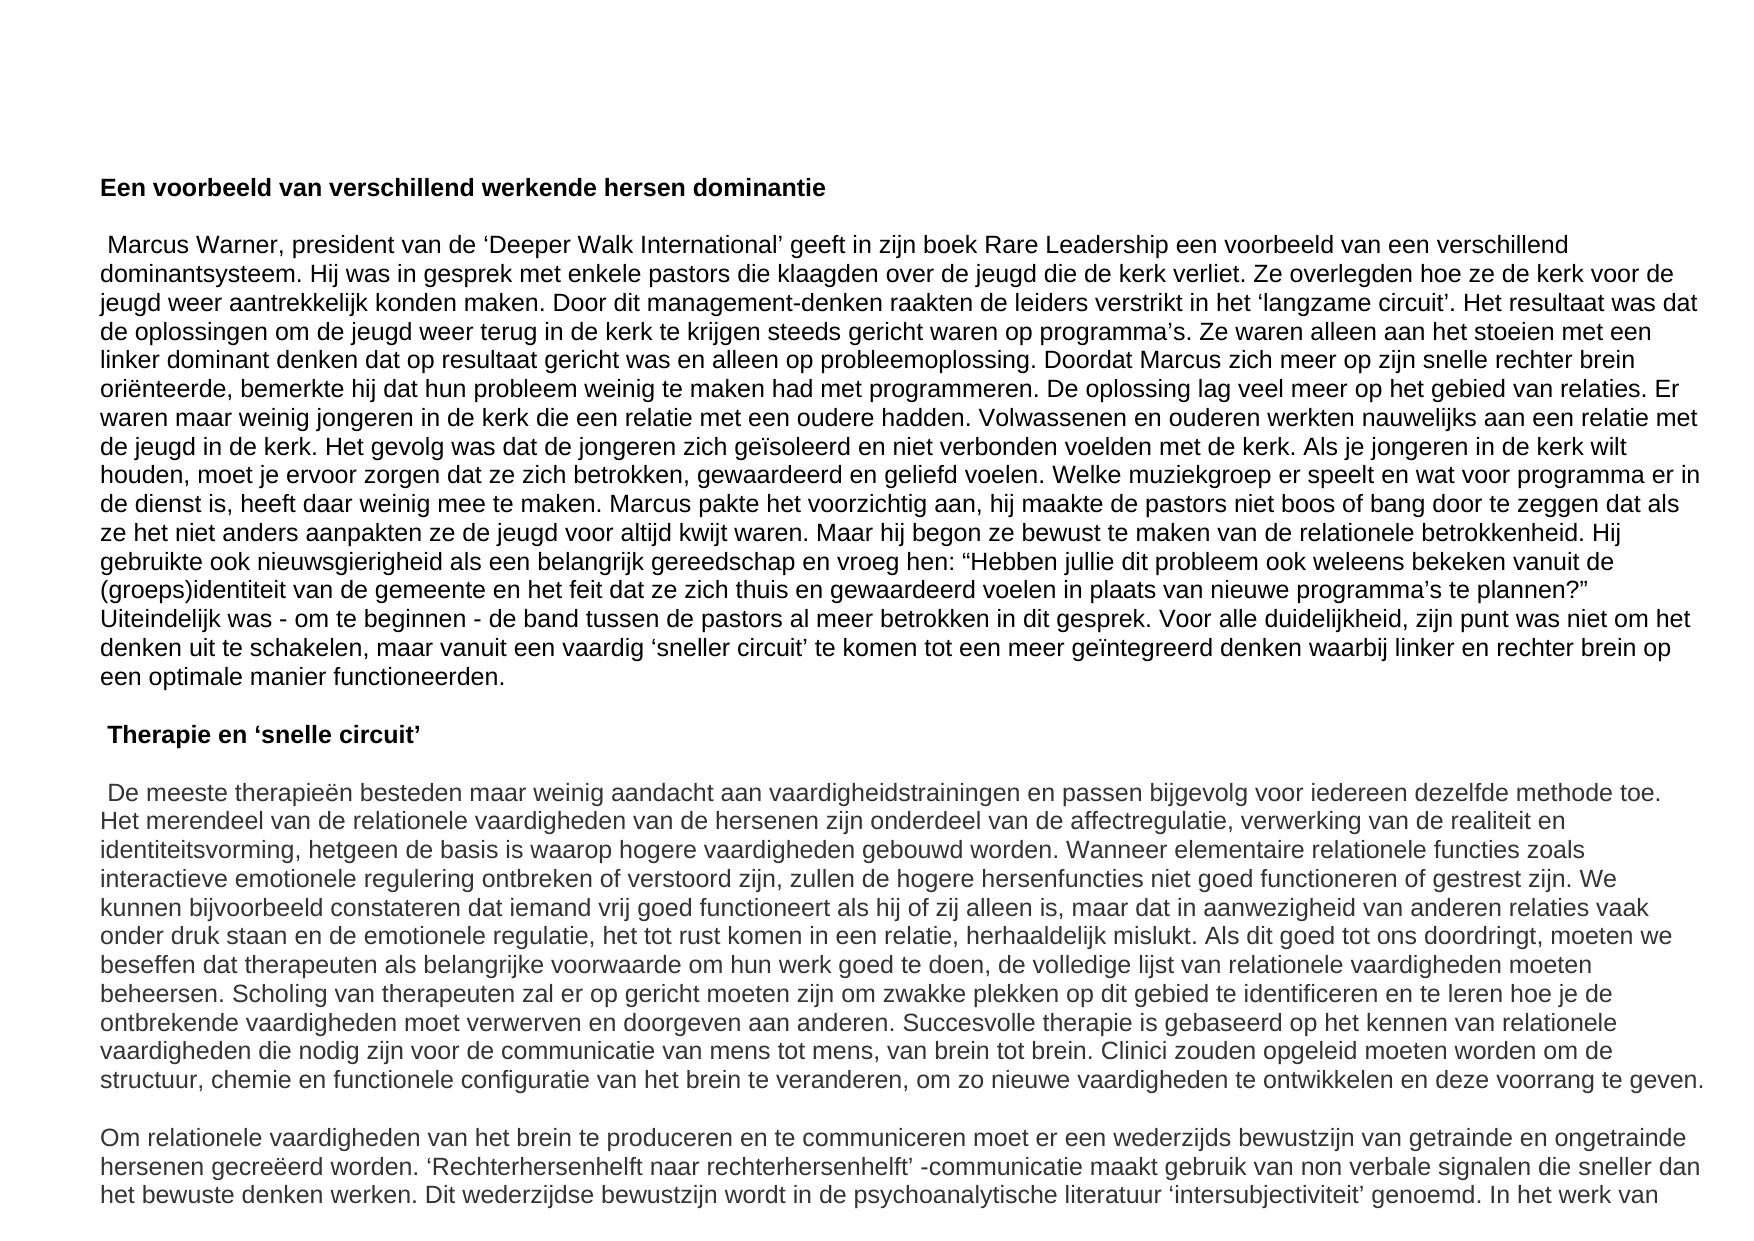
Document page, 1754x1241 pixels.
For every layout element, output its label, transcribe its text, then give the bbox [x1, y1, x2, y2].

text Therapie en ‘snelle circuit’ [100, 719, 1708, 748]
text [100, 1123, 1708, 1209]
text Marcus Warner, president van de ‘Deeper Walk International’ geeft in zijn boek Rare Leadership een voorbeeld van een verschillend dominantsysteem. Hij was in gesprek met enkele pastors die klaagden over de jeugd die de kerk verliet. Ze overlegden hoe ze de kerk voor de jeugd weer aantrekkelijk konden maken. Door dit management-denken raakten de leiders verstrikt in het ‘langzame circuit’. Het resultaat was dat de oplossingen om de jeugd weer terug in de kerk te krijgen steeds gericht waren op programma’s. Ze waren alleen aan het stoeien met een linker dominant denken dat op resultaat gericht was en alleen op probleemoplossing. Doordat Marcus zich meer op zijn snelle rechter brein oriënteerde, bemerkte hij dat hun probleem weinig te maken had met programmeren. De oplossing lag veel meer op het gebied van relaties. Er waren maar weinig jongeren in de kerk die een relatie met een oudere hadden. Volwassenen en ouderen werkten nauwelijks aan een relatie met de jeugd in de kerk. Het gevolg was dat de jongeren zich geïsoleerd en niet verbonden voelden met de kerk. Als je jongeren in de kerk wilt houden, moet je ervoor zorgen dat ze zich betrokken, gewaardeerd en geliefd voelen. Welke muziekgroep er speelt en wat voor programma er in de dienst is, heeft daar weinig mee te maken. Marcus pakte het voorzichtig aan, hij maakte de pastors niet boos of bang door te zeggen dat als ze het niet anders aanpakten ze de jeugd voor altijd kwijt waren. Maar hij begon ze bewust te maken van de relationele betrokkenheid. Hij gebruikte ook nieuwsgierigheid als een belangrijk gereedschap en vroeg hen: “Hebben jullie dit probleem ook weleens bekeken vanuit de (groeps)identiteit van de gemeente en het feit dat ze zich thuis en gewaardeerd voelen in plaats van nieuwe programma’s te plannen?” Uiteindelijk was - om te beginnen - de band tussen de pastors al meer betrokken in dit gesprek. Voor alle duidelijkheid, zijn punt was niet om het denken uit te schakelen, maar vanuit een vaardig ‘sneller circuit’ te komen tot een meer geïntegreerd denken waarbij linker en rechter brein op een optimale manier functioneerden. [100, 230, 1708, 690]
text De meeste therapieën besteden maar weinig aandacht aan vaardigheidstrainingen en passen bijgevolg voor iedereen dezelfde methode toe. Het merendeel van de relationele vaardigheden van de hersenen zijn onderdeel van de affectregulatie, verwerking van de realiteit en identiteitsvorming, hetgeen de basis is waarop hogere vaardigheden gebouwd worden. Wanneer elementaire relationele functies zoals interactieve emotionele regulering ontbreken of verstoord zijn, zullen de hogere hersenfuncties niet goed functioneren of gestrest zijn. We kunnen bijvoorbeeld constateren dat iemand vrij goed functioneert als hij of zij alleen is, maar dat in aanwezigheid van anderen relaties vaak onder druk staan en de emotionele regulatie, het tot rust komen in een relatie, herhaaldelijk mislukt. Als dit goed tot ons doordringt, moeten we beseffen dat therapeuten als belangrijke voorwaarde om hun werk goed te doen, de volledige lijst van relationele vaardigheden moeten beheersen. Scholing van therapeuten zal er op gericht moeten zijn om zwakke plekken op dit gebied te identificeren en te leren hoe je de ontbrekende vaardigheden moet verwerven en doorgeven aan anderen. Succesvolle therapie is gebaseerd op het kennen van relationele vaardigheden die nodig zijn voor de communicatie van mens tot mens, van brein tot brein. Clinici zouden opgeleid moeten worden om de structuur, chemie en functionele configuratie van het brein te veranderen, om zo nieuwe vaardigheden te ontwikkelen en deze voorrang te geven. [100, 777, 1708, 1094]
text Een voorbeeld van verschillend werkende hersen dominantie [100, 172, 1708, 201]
